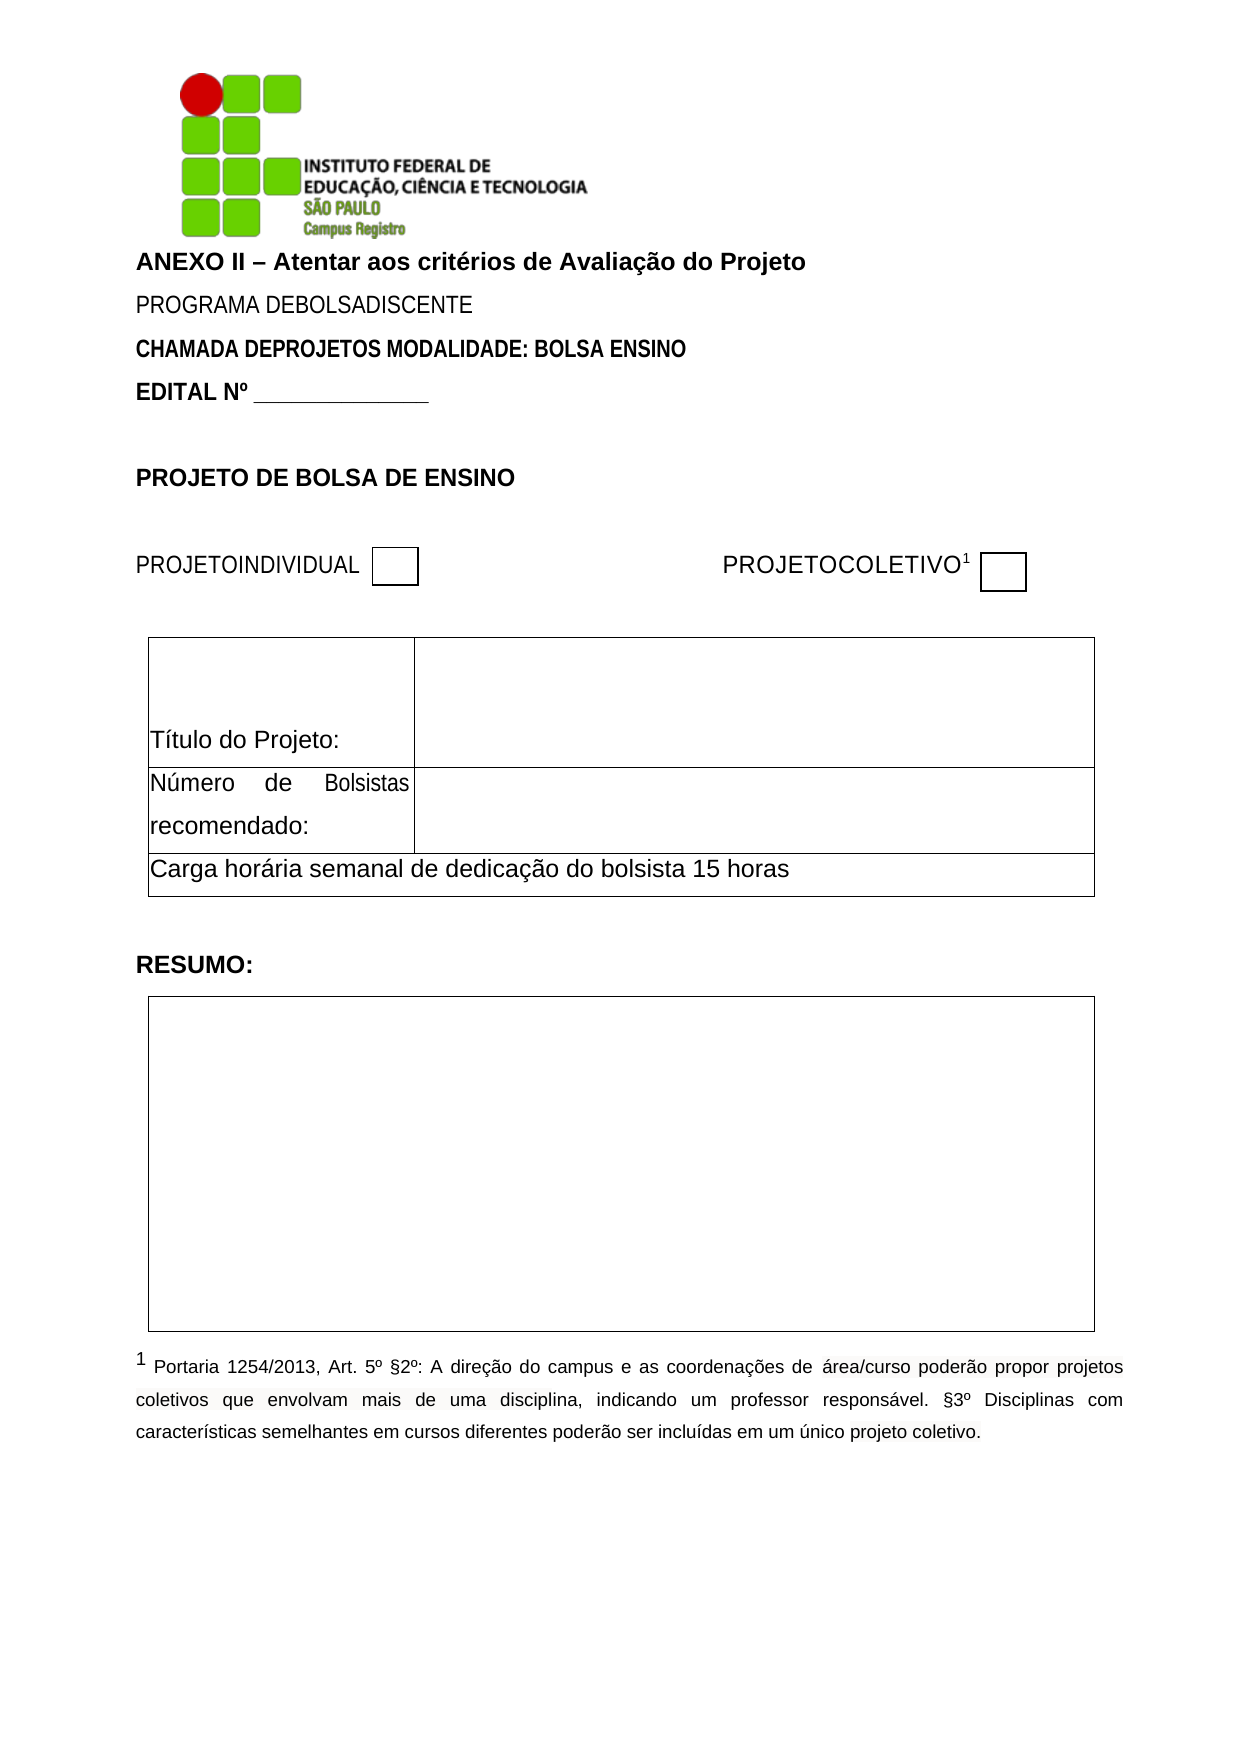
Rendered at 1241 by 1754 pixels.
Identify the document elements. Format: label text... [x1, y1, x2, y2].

table_cell Carga horária semanal de dedicação do bolsista 15 horas [149, 854, 1094, 896]
picture [180, 73, 588, 239]
text 1 Portaria 1254/2013, Art. 5º §2º: A direção do campus e as coordenações de área/curso poderão propor projetos coletivos que envolvam mais de uma disciplina, indicando um professor responsável. §3º Disciplinas com características semelhantes em cursos diferentes poderão ser incluídas em um único projeto coletivo. [136, 1348, 1123, 1442]
table_header [415, 638, 1094, 767]
text PROGRAMA DEBOLSADISCENTE [136, 290, 1123, 319]
table_cell Número de Bolsistas recomendado: [149, 768, 414, 853]
subtitle CHAMADA DEPROJETOS MODALIDADE: BOLSA ENSINO EDITAL Nº ______________ [136, 333, 757, 405]
text PROJETOINDIVIDUAL PROJETOCOLETIVO1 [136, 550, 1123, 578]
subtitle RESUMO: [136, 949, 1123, 978]
text PROJETO DE BOLSA DE ENSINO [136, 463, 1123, 492]
table_header Título do Projeto: [149, 638, 414, 767]
text ANEXO II – Atentar aos critérios de Avaliação do Projeto [136, 247, 1123, 276]
table_cell [415, 768, 1094, 853]
